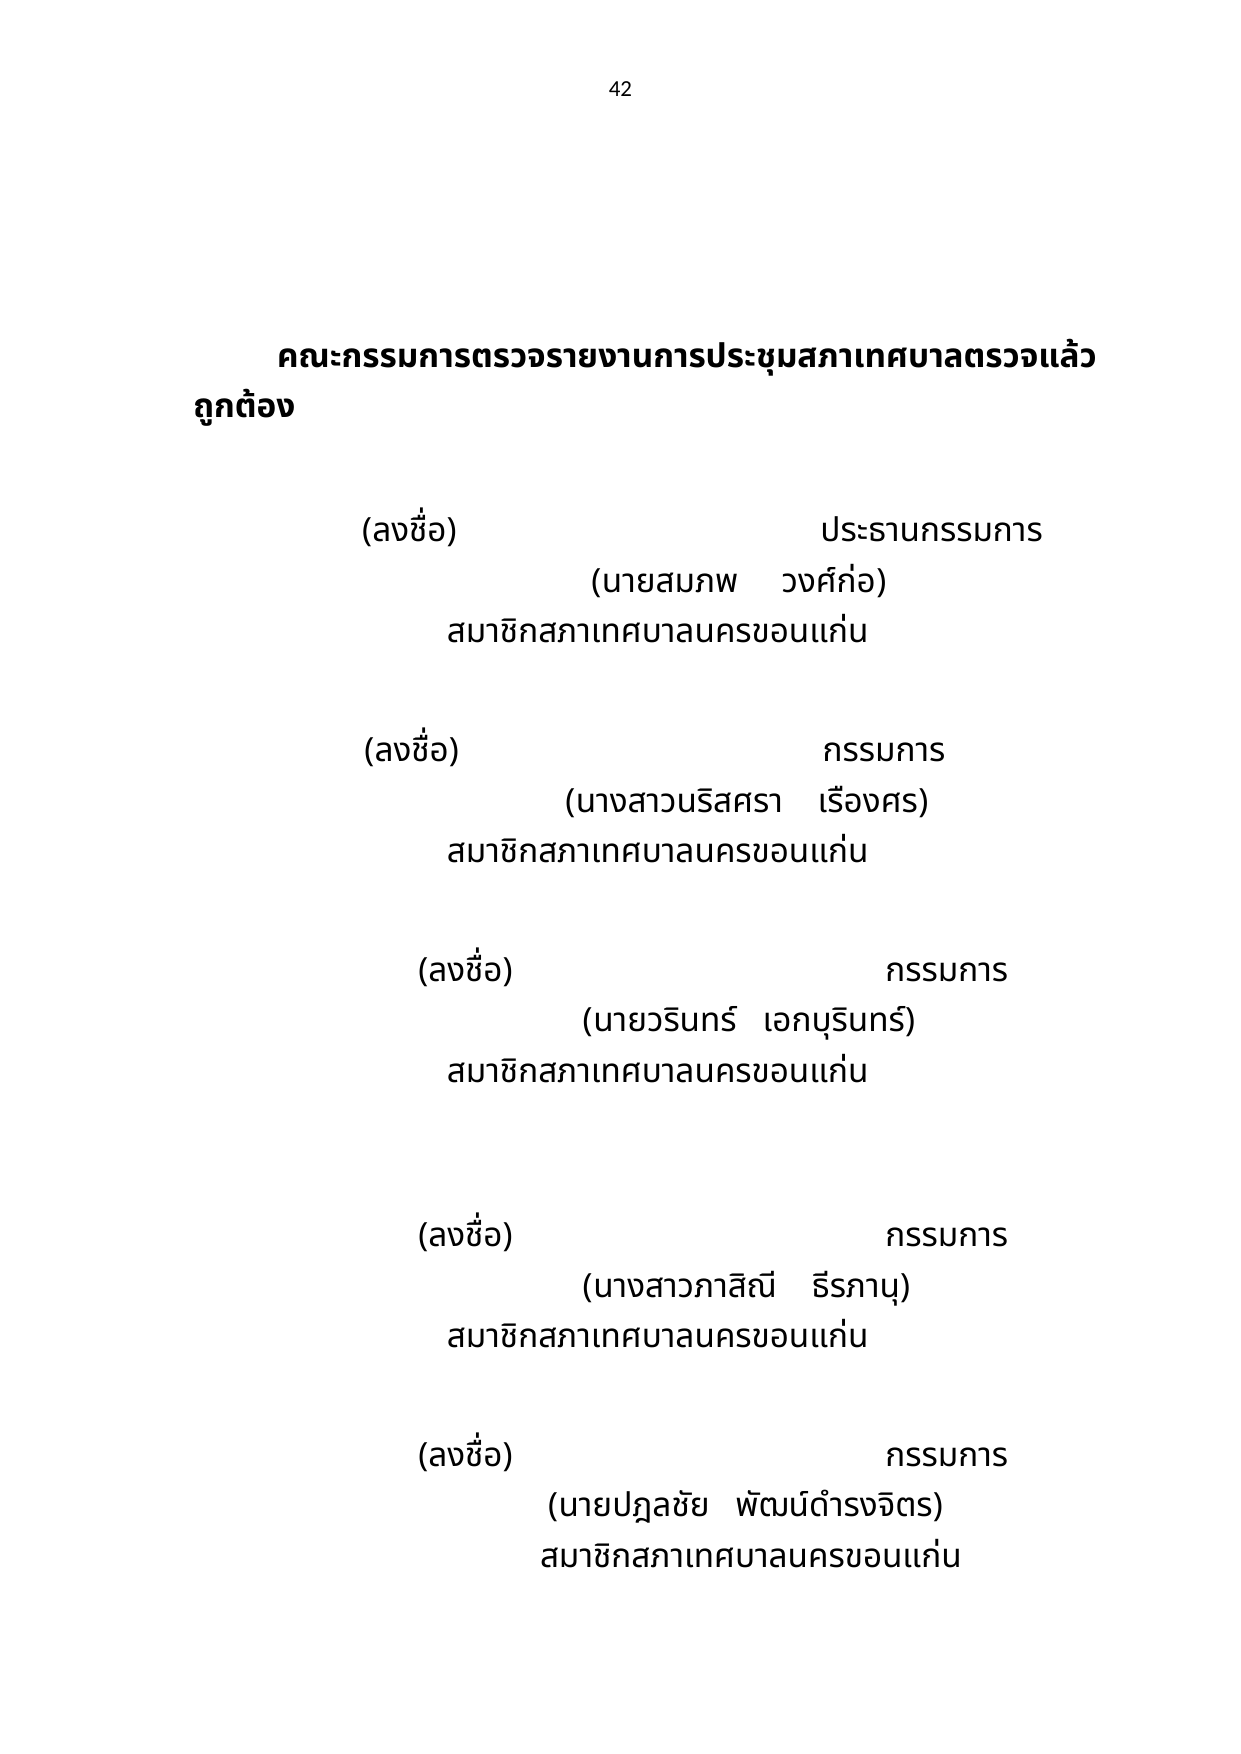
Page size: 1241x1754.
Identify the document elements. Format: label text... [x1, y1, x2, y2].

text (นางสาวภาสิณี ธีรภานุ) [118, 1261, 1122, 1312]
text สมาชิกสภาเทศบาลนครขอนแก่น [118, 1312, 1122, 1362]
text (ลงชื่อ) กรรมการ [343, 946, 1122, 996]
text (ลงชื่อ) กรรมการ [343, 1211, 1122, 1261]
text (นายสมภพ วงศ์ก่อ) [118, 557, 1122, 607]
text สมาชิกสภาเทศบาลนครขอนแก่น [118, 1047, 1122, 1097]
text (นายปฎลชัย พัฒน์ดำรงจิตร) [118, 1481, 1122, 1532]
text (นายวรินทร์ เอกบุรินทร์) [118, 996, 1122, 1047]
text สมาชิกสภาเทศบาลนครขอนแก่น [118, 607, 1122, 658]
text (ลงชื่อ) กรรมการ [343, 1431, 1122, 1481]
text สมาชิกสภาเทศบาลนครขอนแก่น [118, 827, 1122, 877]
text (ลงชื่อ) กรรมการ [118, 726, 1122, 776]
text สมาชิกสภาเทศบาลนครขอนแก่น [118, 1532, 1122, 1582]
text คณะกรรมการตรวจรายงานการประชุมสภาเทศบาลตรวจแล้วถูกต้อง [193, 332, 1122, 432]
text (นางสาวนริสศรา เรืองศร) [118, 776, 1122, 827]
text (ลงชื่อ) ประธานกรรมการ [118, 506, 1122, 557]
